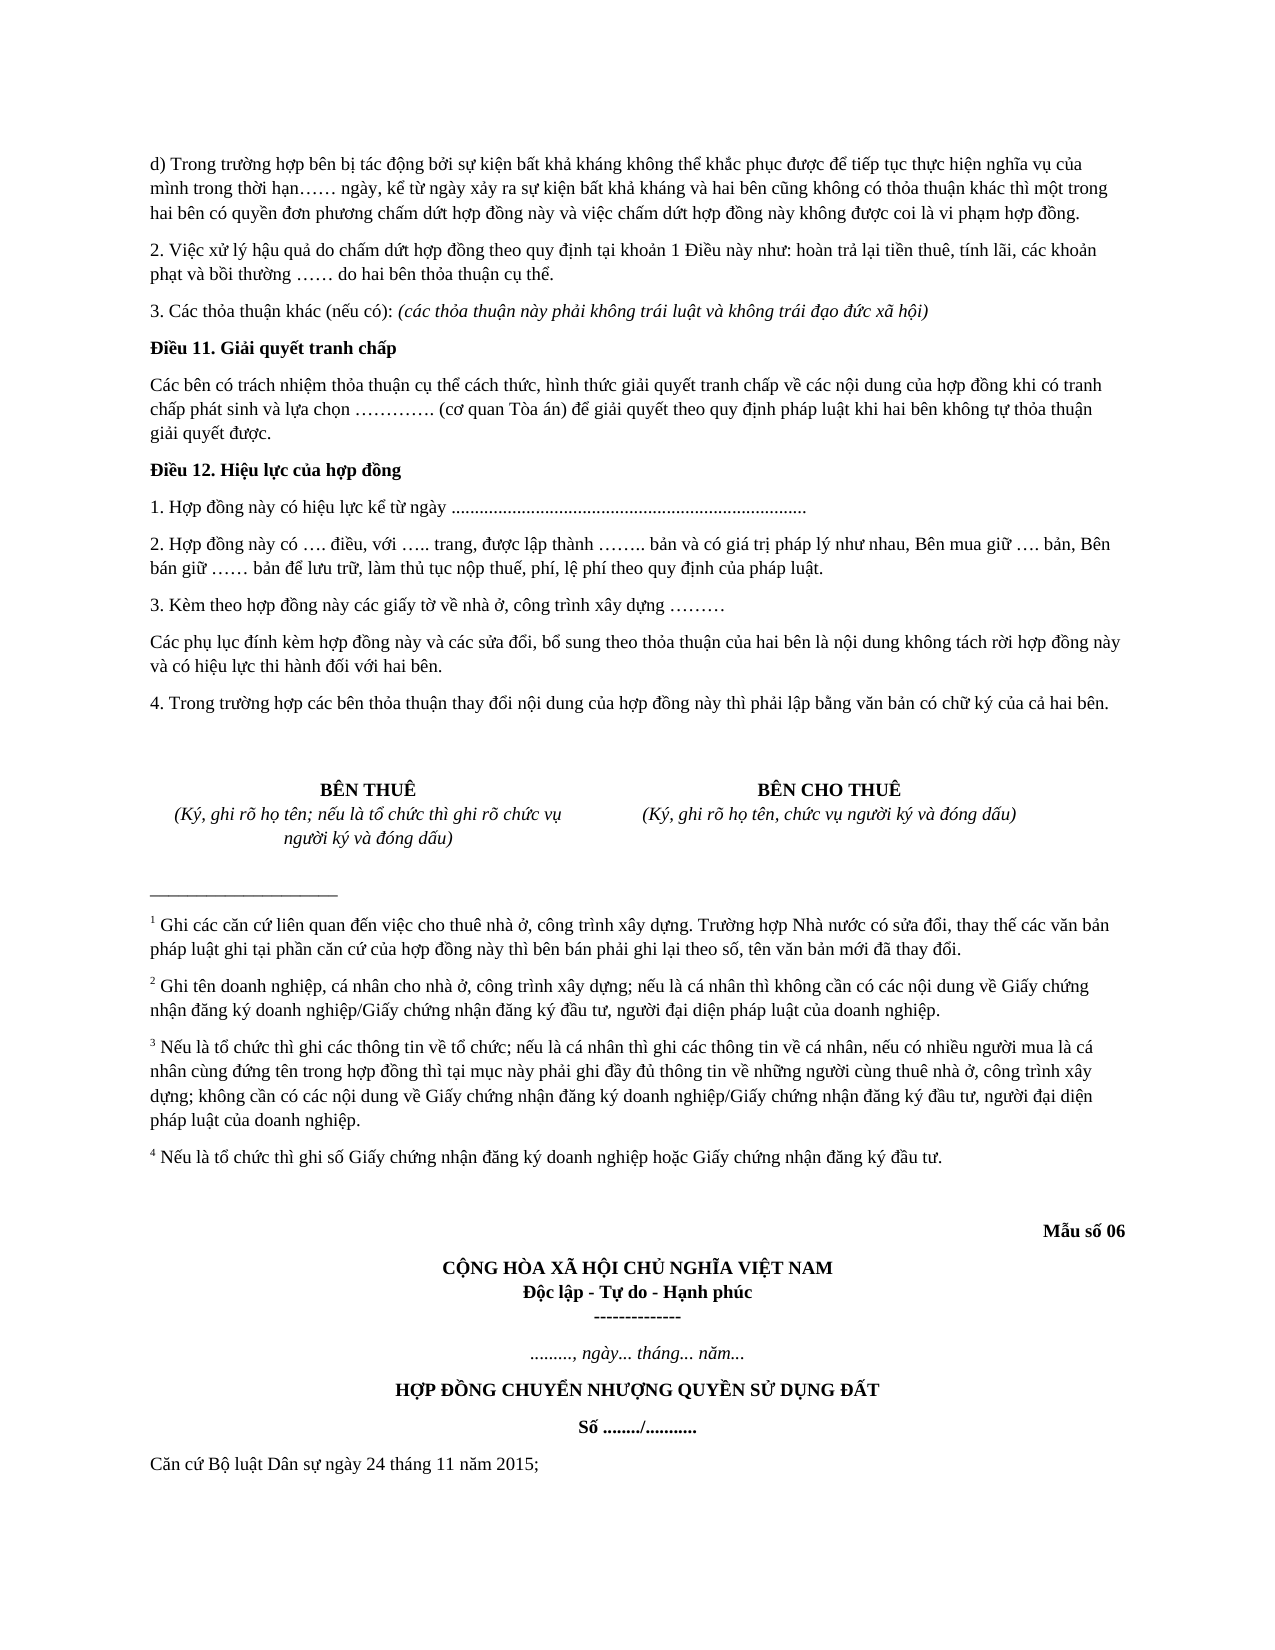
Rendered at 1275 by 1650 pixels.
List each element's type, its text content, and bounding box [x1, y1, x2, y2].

text 2. Việc xử lý hậu quả do chấm dứt hợp đồng theo quy định tại khoản 1 Điều này như: hoàn trả lại tiền thuê, tính lãi, các khoản phạt và bồi thường …… do hai bên thỏa thuận cụ thể. [150, 236, 1125, 284]
table_header BÊN CHO THUÊ (Ký, ghi rõ họ tên, chức vụ người ký và đóng dấu) [586, 763, 1072, 861]
text Căn cứ Bộ luật Dân sự ngày 24 tháng 11 năm 2015; [150, 1450, 1125, 1474]
text ........., ngày... tháng... năm... [150, 1339, 1125, 1364]
text Mẫu số 06 [150, 1217, 1125, 1241]
text 4 Nếu là tổ chức thì ghi số Giấy chứng nhận đăng ký doanh nghiệp hoặc Giấy chứng nhận đăng ký đầu tư. [150, 1143, 1125, 1167]
text Điều 11. Giải quyết tranh chấp [150, 334, 1125, 358]
text 3 Nếu là tổ chức thì ghi các thông tin về tổ chức; nếu là cá nhân thì ghi các thông tin về cá nhân, nếu có nhiều người mua là cá nhân cùng đứng tên trong hợp đồng thì tại mục này phải ghi đầy đủ thông tin về những người cùng thuê nhà ở, công trình xây dựng; không cần có các nội dung về Giấy chứng nhận đăng ký doanh nghiệp/Giấy chứng nhận đăng ký đầu tư, người đại diện pháp luật của doanh nghiệp. [150, 1033, 1125, 1131]
text Các bên có trách nhiệm thỏa thuận cụ thể cách thức, hình thức giải quyết tranh chấp về các nội dung của hợp đồng khi có tranh chấp phát sinh và lựa chọn …………. (cơ quan Tòa án) để giải quyết theo quy định pháp luật khi hai bên không tự thỏa thuận giải quyết được. [150, 371, 1125, 444]
text 1. Hợp đồng này có hiệu lực kể từ ngày ............................................................................ [150, 493, 1125, 517]
text 3. Kèm theo hợp đồng này các giấy tờ về nhà ở, công trình xây dựng ……… [150, 591, 1125, 616]
text d) Trong trường hợp bên bị tác động bởi sự kiện bất khả kháng không thể khắc phục được để tiếp tục thực hiện nghĩa vụ của mình trong thời hạn…… ngày, kể từ ngày xảy ra sự kiện bất khả kháng và hai bên cũng không có thỏa thuận khác thì một trong hai bên có quyền đơn phương chấm dứt hợp đồng này và việc chấm dứt hợp đồng này không được coi là vi phạm hợp đồng. [150, 150, 1125, 223]
text ____________________ [150, 874, 1125, 898]
text Số ......../........... [150, 1413, 1125, 1437]
text Các phụ lục đính kèm hợp đồng này và các sửa đổi, bổ sung theo thỏa thuận của hai bên là nội dung không tách rời hợp đồng này và có hiệu lực thi hành đối với hai bên. [150, 628, 1125, 677]
text 1 Ghi các căn cứ liên quan đến việc cho thuê nhà ở, công trình xây dựng. Trường hợp Nhà nước có sửa đổi, thay thế các văn bản pháp luật ghi tại phần căn cứ của hợp đồng này thì bên bán phải ghi lại theo số, tên văn bản mới đã thay đổi. [150, 911, 1125, 959]
text 3. Các thỏa thuận khác (nếu có): (các thỏa thuận này phải không trái luật và không trái đạo đức xã hội) [150, 297, 1125, 321]
text HỢP ĐỒNG CHUYỂN NHƯỢNG QUYỀN SỬ DỤNG ĐẤT [150, 1376, 1125, 1401]
table_header BÊN THUÊ (Ký, ghi rõ họ tên; nếu là tổ chức thì ghi rõ chức vụ người ký và đóng dấu) [150, 763, 586, 861]
text Điều 12. Hiệu lực của hợp đồng [150, 456, 1125, 481]
text 2. Hợp đồng này có …. điều, với ….. trang, được lập thành …….. bản và có giá trị pháp lý như nhau, Bên mua giữ …. bản, Bên bán giữ …… bản để lưu trữ, làm thủ tục nộp thuế, phí, lệ phí theo quy định của pháp luật. [150, 530, 1125, 579]
text 2 Ghi tên doanh nghiệp, cá nhân cho nhà ở, công trình xây dựng; nếu là cá nhân thì không cần có các nội dung về Giấy chứng nhận đăng ký doanh nghiệp/Giấy chứng nhận đăng ký đầu tư, người đại diện pháp luật của doanh nghiệp. [150, 972, 1125, 1021]
text CỘNG HÒA XÃ HỘI CHỦ NGHĨA VIỆT NAM Độc lập - Tự do - Hạnh phúc -------------- [150, 1254, 1125, 1327]
text 4. Trong trường hợp các bên thỏa thuận thay đổi nội dung của hợp đồng này thì phải lập bằng văn bản có chữ ký của cả hai bên. [150, 689, 1125, 714]
